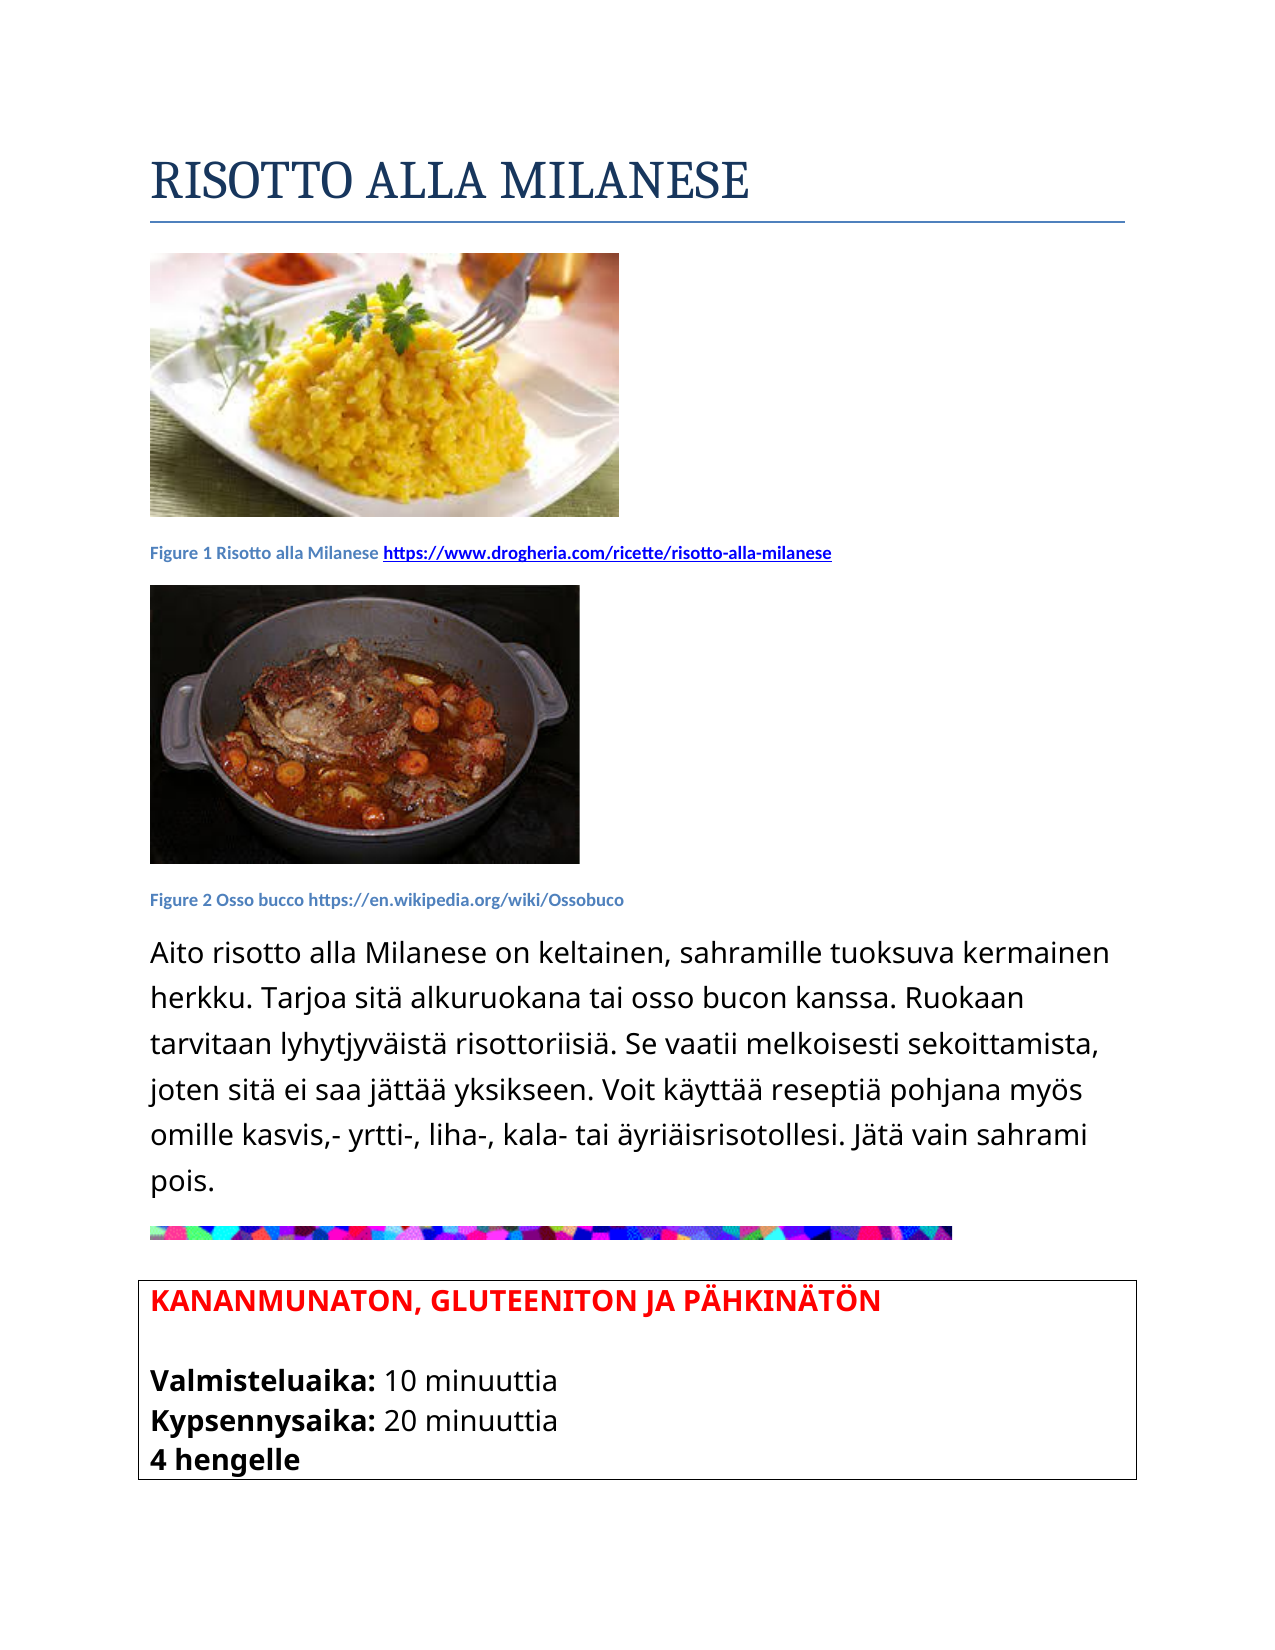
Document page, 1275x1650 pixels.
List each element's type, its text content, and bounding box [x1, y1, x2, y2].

table_header KANANMUNATON, GLUTEENITON JA PÄHKINÄTÖN Valmisteluaika: 10 minuuttia Kypsennysaika: 20 minuuttia 4 hengelle [139, 1281, 1136, 1479]
picture [930, 1226, 953, 1240]
picture [150, 1226, 930, 1240]
text Figure 1 Risotto alla Milanese https://www.drogheria.com/ricette/risotto-alla-milanese [150, 541, 1125, 564]
picture [150, 253, 619, 517]
picture [150, 585, 580, 864]
title RISOTTO ALLA MILANESE [150, 150, 1125, 221]
text Aito risotto alla Milanese on keltainen, sahramille tuoksuva kermainen herkku. Tarjoa sitä alkuruokana tai osso bucon kanssa. Ruokaan tarvitaan lyhytjyväistä risottoriisiä. Se vaatii melkoisesti sekoittamista, joten sitä ei saa jättää yksikseen. Voit käyttää reseptiä pohjana myös omille kasvis,- yrtti-, liha-, kala- tai äyriäisrisotollesi. Jätä vain sahrami pois. [150, 932, 1125, 1200]
